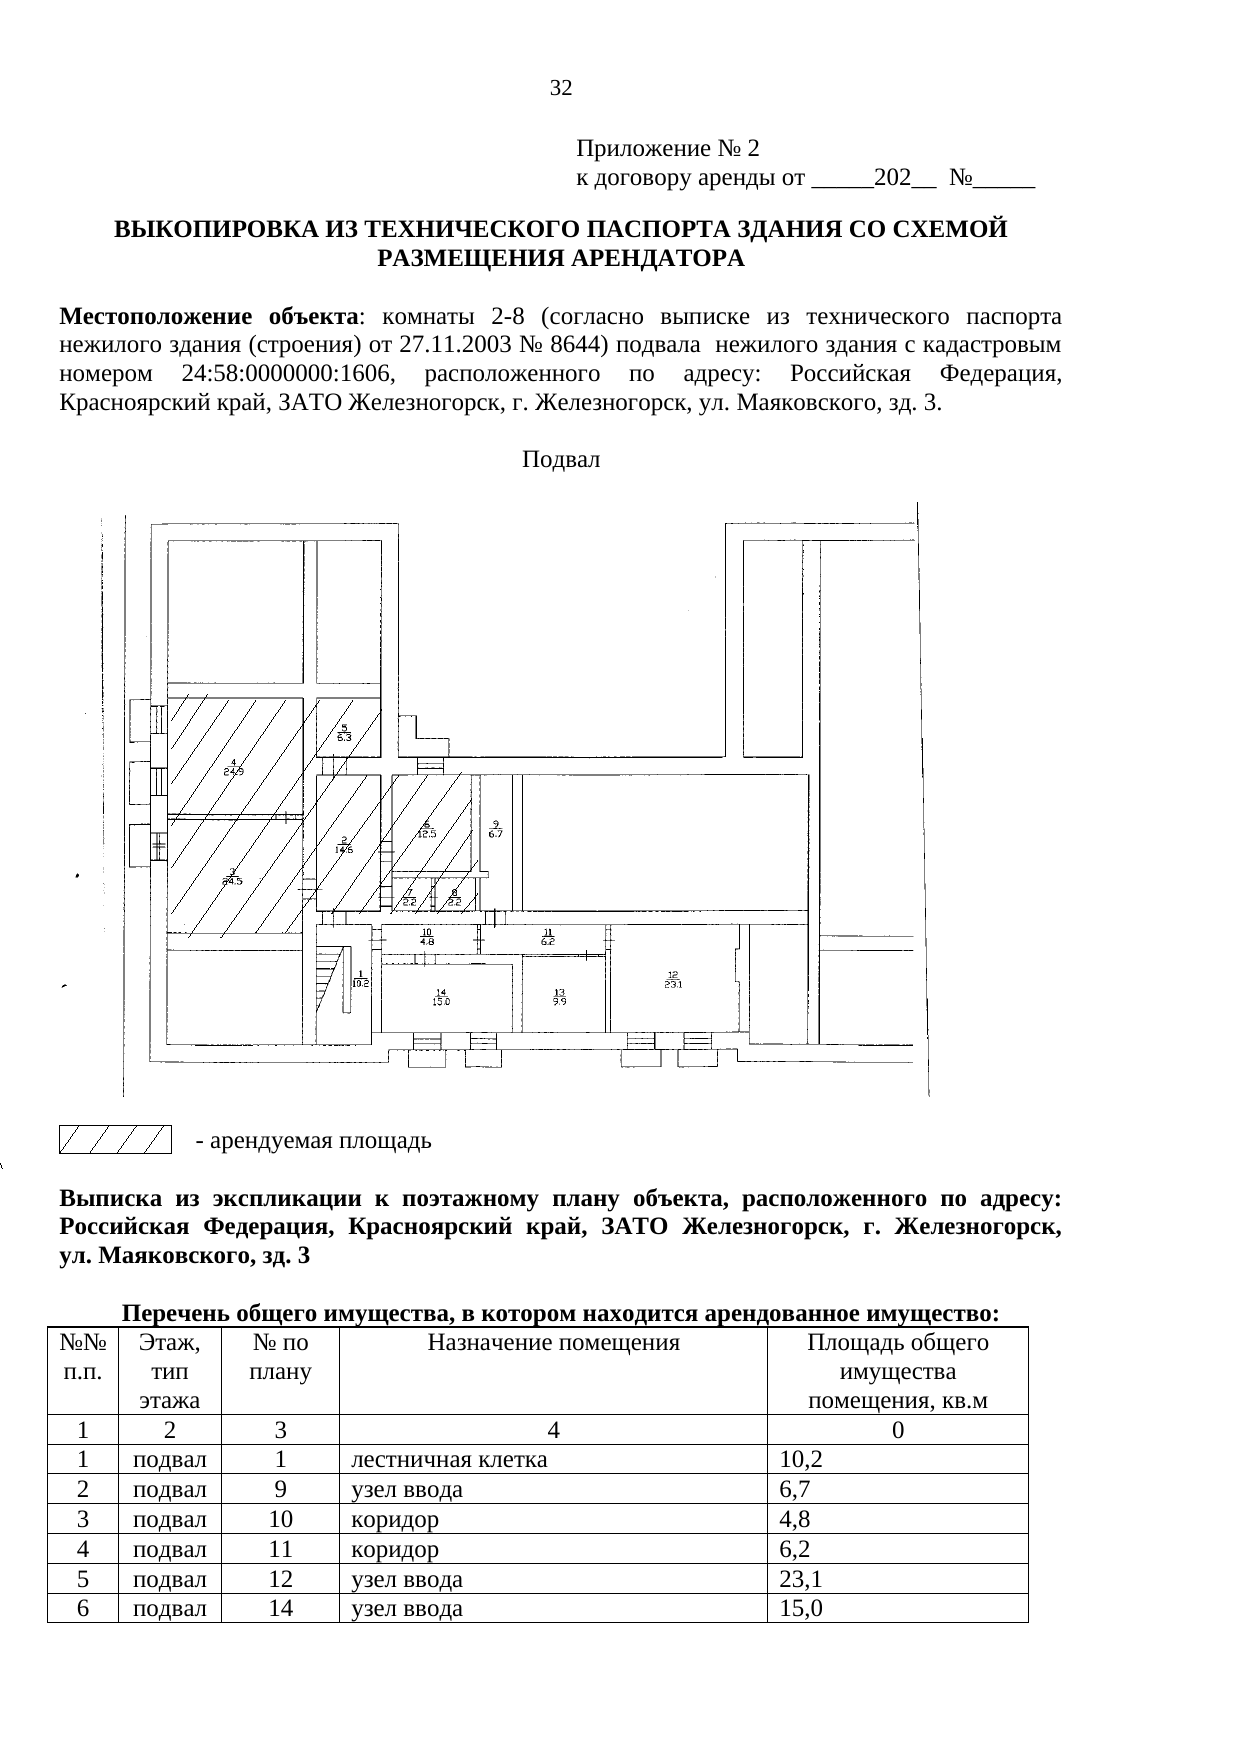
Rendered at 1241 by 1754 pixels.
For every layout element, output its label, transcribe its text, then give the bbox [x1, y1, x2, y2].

table_header Назначение помещения [340, 1328, 767, 1414]
table_header № по плану [222, 1328, 339, 1414]
table_cell 0 [768, 1415, 1028, 1443]
table_cell 11 [222, 1534, 339, 1563]
table_cell 6,7 [768, 1474, 1028, 1503]
table_cell узел ввода [340, 1474, 767, 1503]
table_cell 5 [48, 1564, 118, 1592]
text Выписка из экспликации к поэтажному плану объекта, расположенного по адресу: Российская Федерация, Красноярский край, ЗАТО Железногорск, г. Железногорск, ул. Маяковского, зд. 3 [59, 1183, 1063, 1269]
text Подвал [59, 444, 1063, 473]
table_cell 15,0 [768, 1594, 1028, 1622]
table_cell 3 [222, 1415, 339, 1443]
table_cell 4 [340, 1415, 767, 1443]
table_cell 2 [119, 1415, 221, 1443]
text к договору аренды от _____202__ №_____ [576, 162, 1063, 190]
text Местоположение объекта: комнаты 2-8 (согласно выписке из технического паспорта нежилого здания (строения) от 27.11.2003 № 8644) подвала нежилого здания с кадастровым номером 24:58:0000000:1606, расположенного по адресу: Российская Федерация, Красноярский край, ЗАТО Железногорск, г. Железногорск, ул. Маяковского, зд. 3. [59, 301, 1063, 416]
table_cell 6 [48, 1594, 118, 1622]
table_cell 1 [48, 1415, 118, 1443]
text Перечень общего имущества, в котором находится арендованное имущество: [59, 1298, 1063, 1326]
text - арендуемая площадь [172, 1125, 1063, 1154]
table_header Этаж, тип этажа [119, 1328, 221, 1414]
table_cell лестничная клетка [340, 1445, 767, 1473]
text Приложение № 2 [576, 133, 1063, 162]
table_cell 2 [48, 1474, 118, 1503]
table_cell 14 [222, 1594, 339, 1622]
table_cell коридор [340, 1504, 767, 1533]
table_cell подвал [119, 1445, 221, 1473]
picture [59, 502, 938, 1097]
table_cell узел ввода [340, 1594, 767, 1622]
table_cell подвал [119, 1564, 221, 1592]
table_cell 4,8 [768, 1504, 1028, 1533]
table_cell 12 [222, 1564, 339, 1592]
table_cell 6,2 [768, 1534, 1028, 1563]
table_cell подвал [119, 1594, 221, 1622]
table_cell подвал [119, 1534, 221, 1563]
table_cell коридор [340, 1534, 767, 1563]
table_cell 4 [48, 1534, 118, 1563]
table_cell 10,2 [768, 1445, 1028, 1473]
table_header №№ п.п. [48, 1328, 118, 1414]
table_cell подвал [119, 1474, 221, 1503]
table_header Площадь общего имущества помещения, кв.м [768, 1328, 1028, 1414]
table_cell 1 [222, 1445, 339, 1473]
table_cell 1 [48, 1445, 118, 1473]
table_cell 9 [222, 1474, 339, 1503]
table_cell узел ввода [340, 1564, 767, 1592]
table_cell 23,1 [768, 1564, 1028, 1592]
table_cell 10 [222, 1504, 339, 1533]
table_cell подвал [119, 1504, 221, 1533]
text ВЫКОПИРОВКА ИЗ ТЕХНИЧЕСКОГО ПАСПОРТА ЗДАНИЯ СО СХЕМОЙ РАЗМЕЩЕНИЯ АРЕНДАТОРА [59, 214, 1063, 272]
table_cell 3 [48, 1504, 118, 1533]
